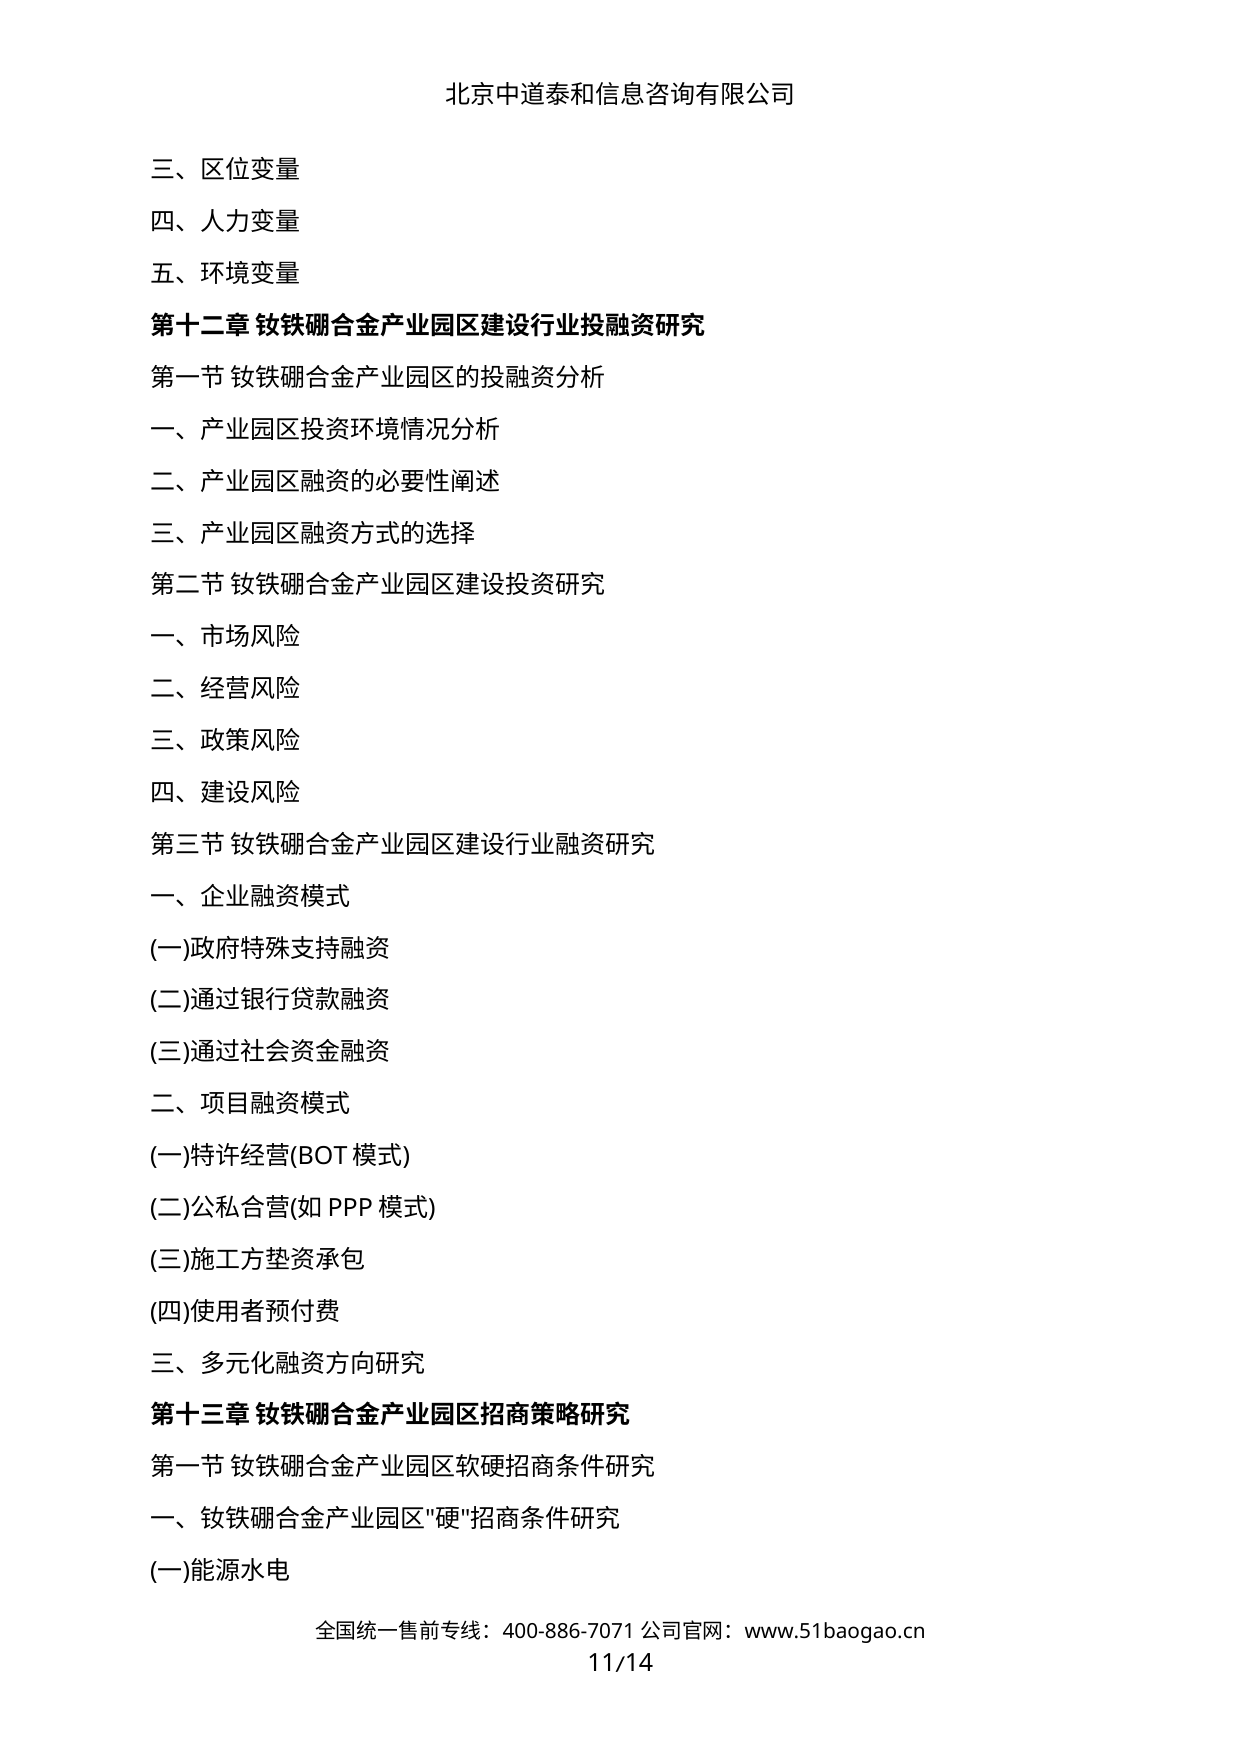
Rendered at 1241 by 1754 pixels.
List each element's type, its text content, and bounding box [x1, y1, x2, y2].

text 三、产业园区融资方式的选择 [150, 513, 1090, 549]
text 一、企业融资模式 [150, 876, 1090, 912]
text (一)能源水电 [150, 1551, 1090, 1587]
text 三、区位变量 [150, 150, 1090, 186]
text 第十二章 钕铁硼合金产业园区建设行业投融资研究 [150, 306, 1090, 342]
text 第十三章 钕铁硼合金产业园区招商策略研究 [150, 1395, 1090, 1431]
text 四、建设风险 [150, 772, 1090, 809]
text 三、政策风险 [150, 721, 1090, 757]
text 二、项目融资模式 [150, 1084, 1090, 1120]
text (三)施工方垫资承包 [150, 1239, 1090, 1276]
text 第一节 钕铁硼合金产业园区软硬招商条件研究 [150, 1447, 1090, 1483]
text 二、产业园区融资的必要性阐述 [150, 461, 1090, 497]
text 一、产业园区投资环境情况分析 [150, 409, 1090, 446]
text 一、钕铁硼合金产业园区"硬"招商条件研究 [150, 1499, 1090, 1535]
text (一)政府特殊支持融资 [150, 928, 1090, 964]
text 第二节 钕铁硼合金产业园区建设投资研究 [150, 565, 1090, 601]
text 第三节 钕铁硼合金产业园区建设行业融资研究 [150, 824, 1090, 861]
text 一、市场风险 [150, 617, 1090, 653]
text (三)通过社会资金融资 [150, 1032, 1090, 1068]
text 五、环境变量 [150, 254, 1090, 290]
text 第一节 钕铁硼合金产业园区的投融资分析 [150, 357, 1090, 394]
text 四、人力变量 [150, 202, 1090, 238]
text (二)通过银行贷款融资 [150, 980, 1090, 1016]
text (二)公私合营(如PPP模式) [150, 1187, 1090, 1224]
text 二、经营风险 [150, 669, 1090, 705]
text 三、多元化融资方向研究 [150, 1343, 1090, 1379]
text (四)使用者预付费 [150, 1291, 1090, 1327]
text (一)特许经营(BOT模式) [150, 1136, 1090, 1172]
